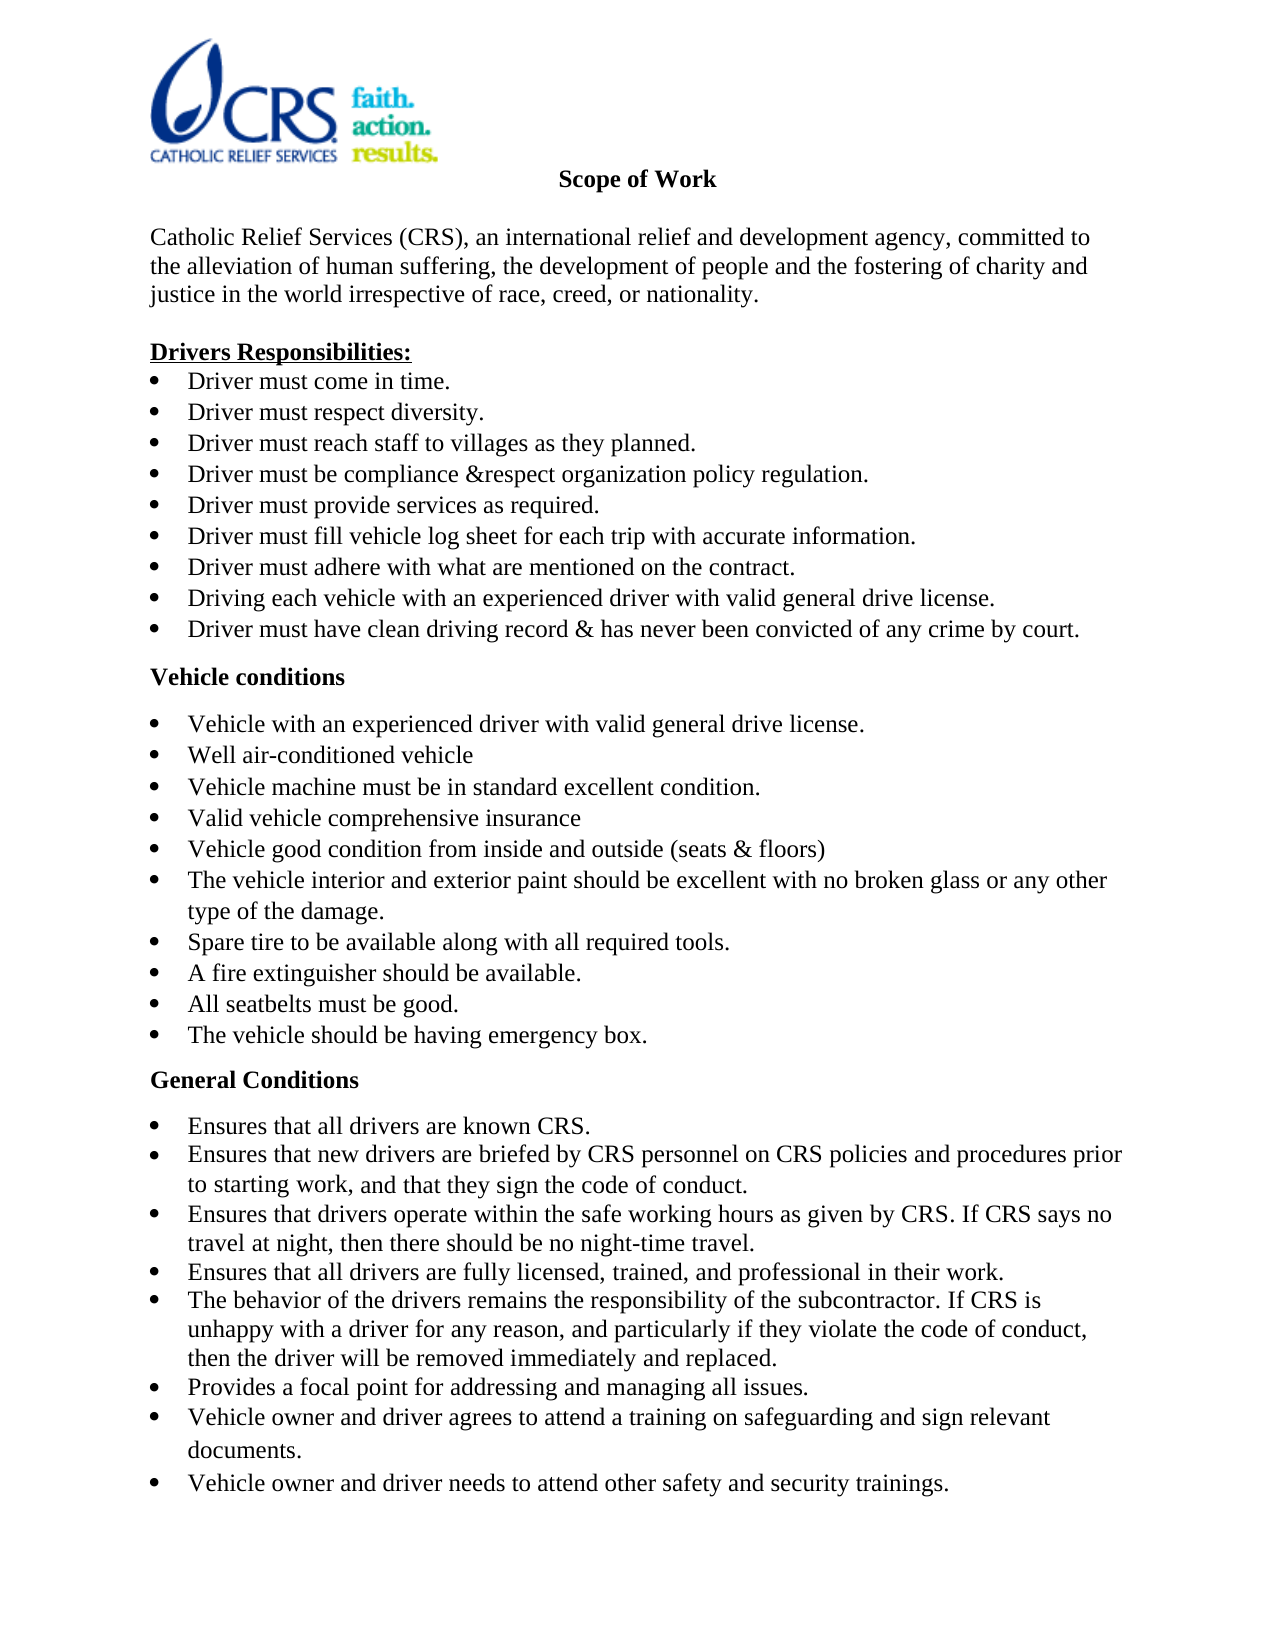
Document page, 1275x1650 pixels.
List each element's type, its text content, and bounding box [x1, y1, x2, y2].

text Catholic Relief Services (CRS), an international relief and development agency, committed to the alleviation of human suffering, the development of people and the fostering of charity and justice in the world irrespective of race, creed, or nationality. [150, 222, 1125, 308]
list Vehicle machine must be in standard excellent condition. [150, 772, 1125, 800]
list Driver must fill vehicle log sheet for each trip with accurate information. [150, 521, 1125, 550]
list Ensures that drivers operate within the safe working hours as given by CRS. If CRS says no travel at night, then there should be no night-time travel. [150, 1199, 1125, 1257]
list Driver must be compliance &respect organization policy regulation. [150, 459, 1125, 488]
list The vehicle should be having emergency box. [150, 1020, 1125, 1049]
list Vehicle owner and driver agrees to attend a training on safeguarding and sign relevant documents. [150, 1402, 1125, 1463]
list Vehicle good condition from inside and outside (seats & floors) [150, 834, 1125, 862]
list Driver must respect diversity. [150, 397, 1125, 426]
list Well air-conditioned vehicle [150, 741, 1125, 769]
list Driver must reach staff to villages as they planned. [150, 428, 1125, 457]
list Valid vehicle comprehensive insurance [150, 803, 1125, 831]
list Driving each vehicle with an experienced driver with valid general drive license. [150, 583, 1125, 612]
list The behavior of the drivers remains the responsibility of the subcontractor. If CRS is unhappy with a driver for any reason, and particularly if they violate the code of conduct, then the driver will be removed immediately and replaced. [150, 1286, 1125, 1372]
list Spare tire to be available along with all required tools. [150, 927, 1125, 956]
picture [150, 37, 438, 165]
text General Conditions [150, 1065, 1125, 1094]
list Driver must have clean driving record & has never been convicted of any crime by court. [150, 614, 1125, 643]
list Driver must come in time. [150, 366, 1125, 394]
list Vehicle with an experienced driver with valid general drive license. [150, 709, 1125, 738]
list Ensures that all drivers are known CRS. [150, 1111, 1125, 1139]
list Provides a focal point for addressing and managing all issues. [150, 1372, 1125, 1402]
list Vehicle owner and driver needs to attend other safety and security trainings. [150, 1468, 1125, 1497]
text Scope of Work [150, 164, 1125, 193]
list Driver must provide services as required. [150, 490, 1125, 519]
list Driver must adhere with what are mentioned on the contract. [150, 552, 1125, 581]
list A fire extinguisher should be available. [150, 958, 1125, 987]
list The vehicle interior and exterior paint should be excellent with no broken glass or any other type of the damage. [150, 865, 1125, 924]
list Ensures that all drivers are fully licensed, trained, and professional in their work. [150, 1257, 1125, 1286]
list Ensures that new drivers are briefed by CRS personnel on CRS policies and procedures prior to starting work, and that they sign the code of conduct. [150, 1139, 1125, 1199]
text Drivers Responsibilities: [150, 337, 1125, 366]
list All seatbelts must be good. [150, 989, 1125, 1018]
text Vehicle conditions [150, 662, 1125, 691]
